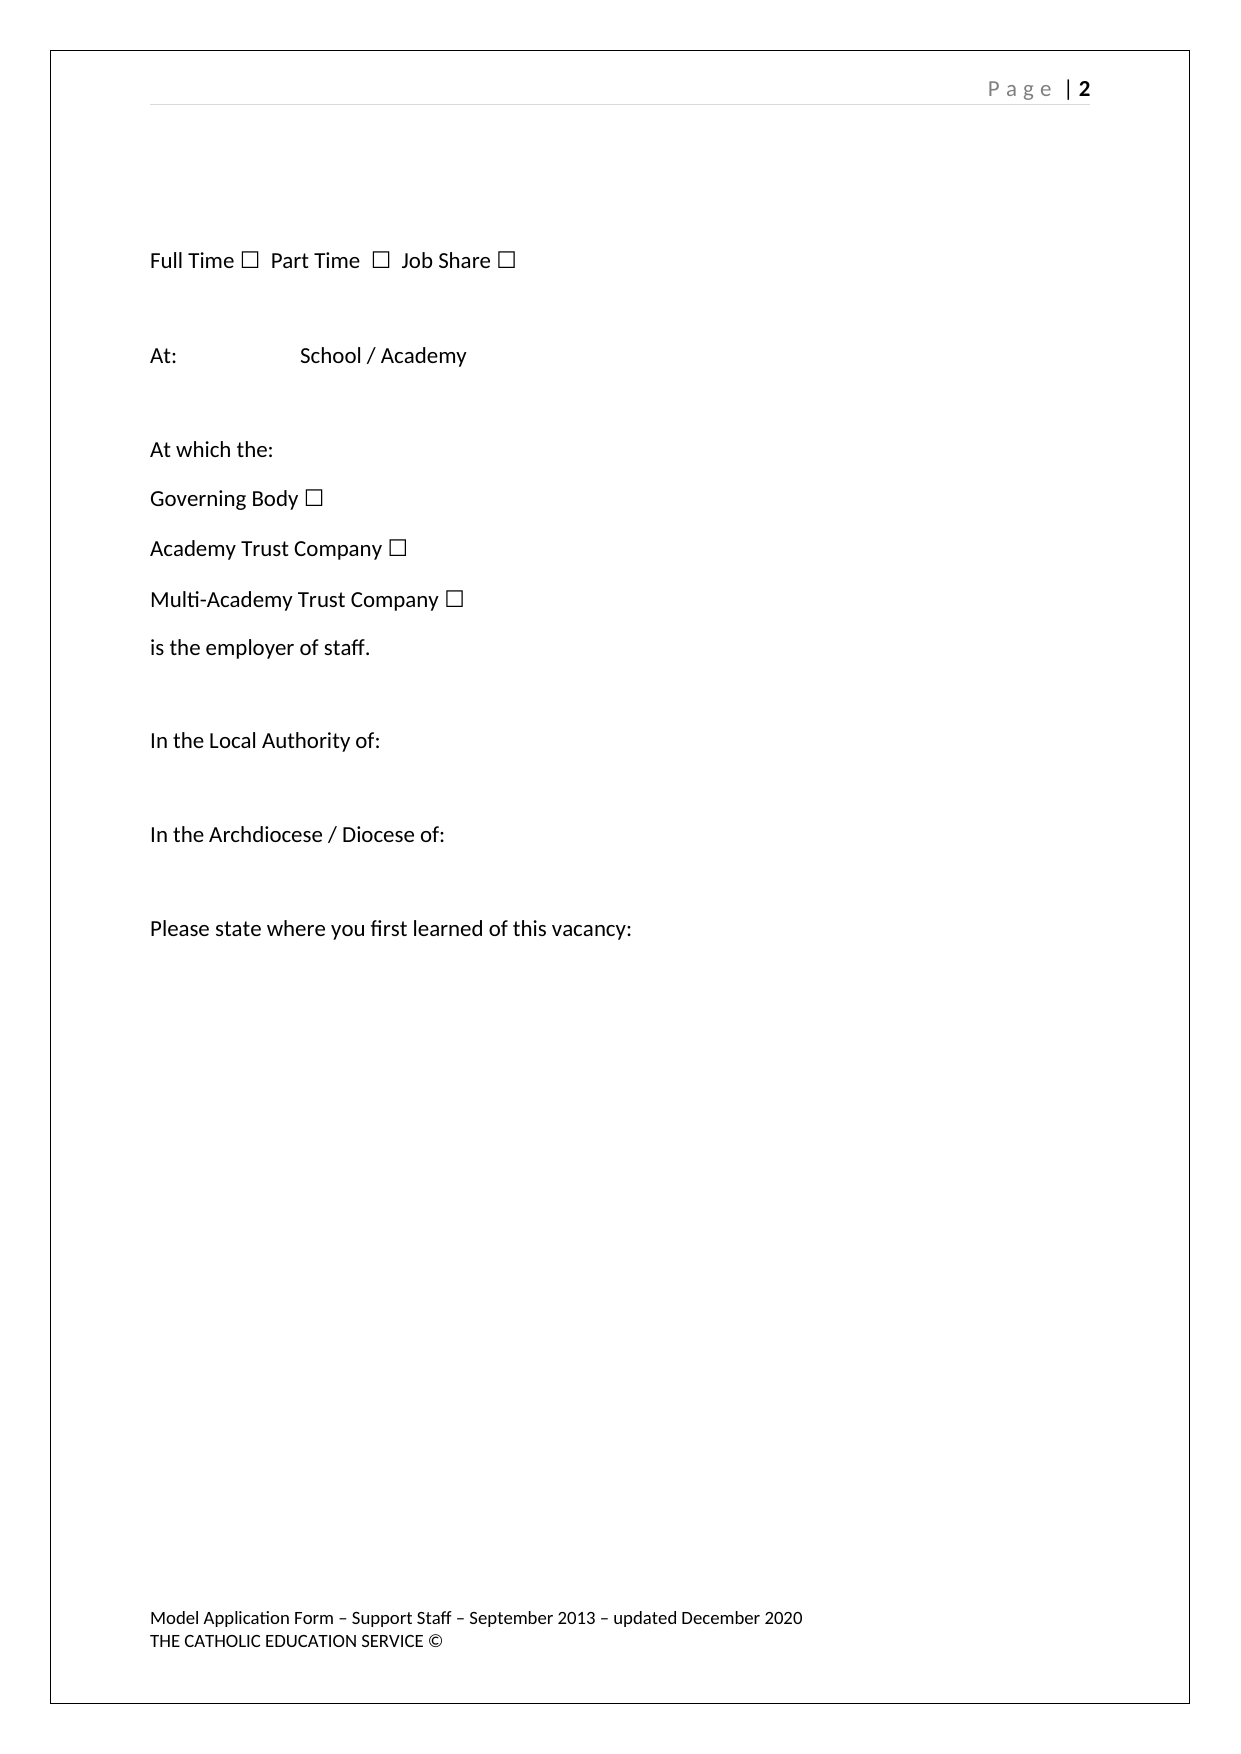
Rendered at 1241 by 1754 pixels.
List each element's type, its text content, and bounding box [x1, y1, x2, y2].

text Please state where you first learned of this vacancy: [150, 914, 1090, 942]
text In the Archdiocese / Diocese of: [150, 820, 1090, 848]
text Multi-Academy Trust Company [150, 582, 1090, 614]
text Governing Body [150, 482, 1090, 513]
text Academy Trust Company [150, 532, 1090, 563]
text is the employer of staff. [150, 633, 1090, 661]
text Full Time Part Time Job Share [150, 244, 1090, 275]
text At which the: [150, 435, 1090, 463]
text At: School / Academy [150, 341, 1090, 369]
text In the Local Authority of: [150, 727, 1090, 755]
